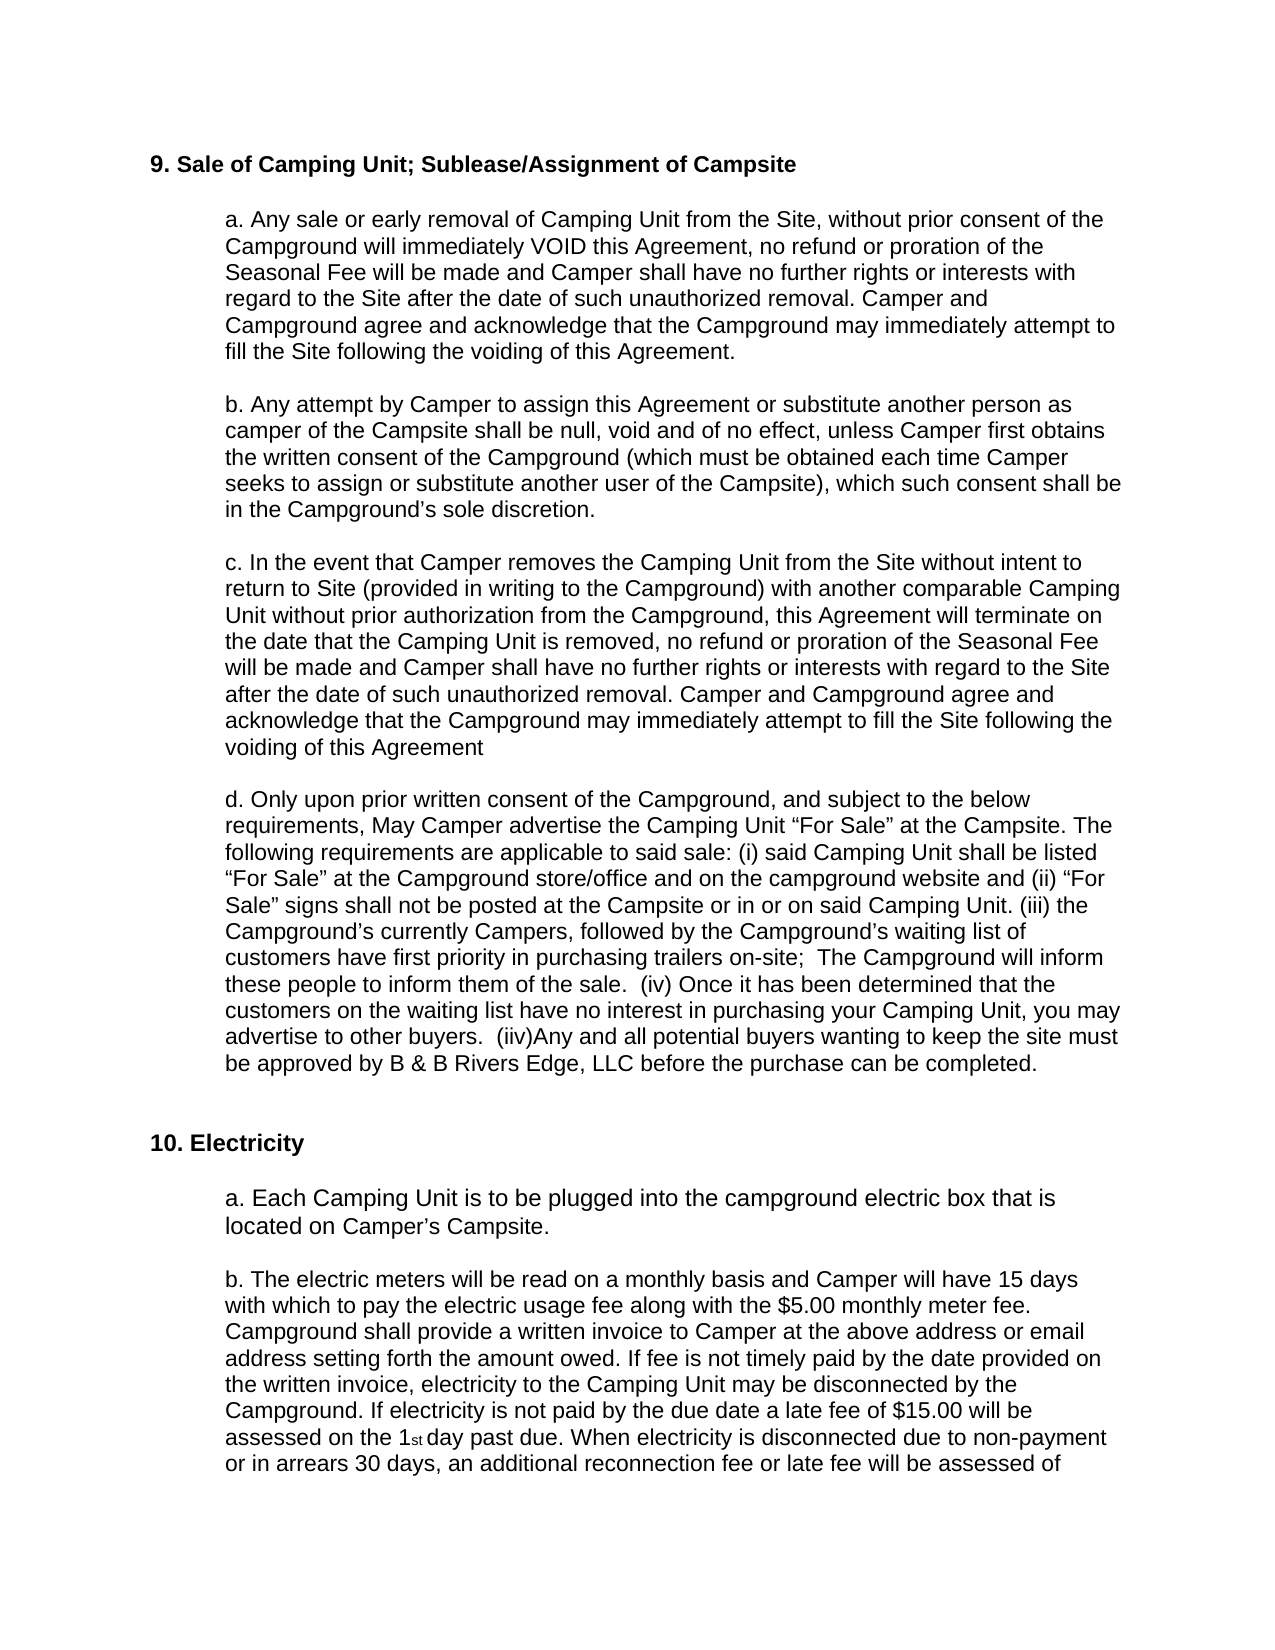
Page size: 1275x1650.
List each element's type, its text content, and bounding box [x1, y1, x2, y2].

text 10. Electricity [150, 1129, 1125, 1156]
text 9. Sale of Camping Unit; Sublease/Assignment of Campsite [150, 150, 1125, 178]
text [225, 1266, 1125, 1476]
text d. Only upon prior written consent of the Campground, and subject to the below requirements, May Camper advertise the Camping Unit “For Sale” at the Campsite. The following requirements are applicable to said sale: (i) said Camping Unit shall be listed “For Sale” at the Campground store/office and on the campground website and (ii) “For Sale” signs shall not be posted at the Campsite or in or on said Camping Unit. (iii) the Campground’s currently Campers, followed by the Campground’s waiting list of customers have first priority in purchasing trailers on-site; The Campground will inform these people to inform them of the sale. (iv) Once it has been determined that the customers on the waiting list have no interest in purchasing your Camping Unit, you may advertise to other buyers. (iiv)Any and all potential buyers wanting to keep the site must be approved by B & B Rivers Edge, LLC before the purchase can be completed. [225, 786, 1125, 1076]
text a. Any sale or early removal of Camping Unit from the Site, without prior consent of the Campground will immediately VOID this Agreement, no refund or proration of the Seasonal Fee will be made and Camper shall have no further rights or interests with regard to the Site after the date of such unauthorized removal. Camper and Campground agree and acknowledge that the Campground may immediately attempt to fill the Site following the voiding of this Agreement. [225, 206, 1125, 364]
text a. Each Camping Unit is to be plugged into the campground electric box that is located on Camper’s Campsite. [225, 1184, 1125, 1239]
text b. Any attempt by Camper to assign this Agreement or substitute another person as camper of the Campsite shall be null, void and of no effect, unless Camper first obtains the written consent of the Campground (which must be obtained each time Camper seeks to assign or substitute another user of the Campsite), which such consent shall be in the Campground’s sole discretion. [225, 391, 1125, 523]
text c. In the event that Camper removes the Camping Unit from the Site without intent to return to Site (provided in writing to the Campground) with another comparable Camping Unit without prior authorization from the Campground, this Agreement will terminate on the date that the Camping Unit is removed, no refund or proration of the Seasonal Fee will be made and Camper shall have no further rights or interests with regard to the Site after the date of such unauthorized removal. Camper and Campground agree and acknowledge that the Campground may immediately attempt to fill the Site following the voiding of this Agreement [225, 549, 1125, 760]
